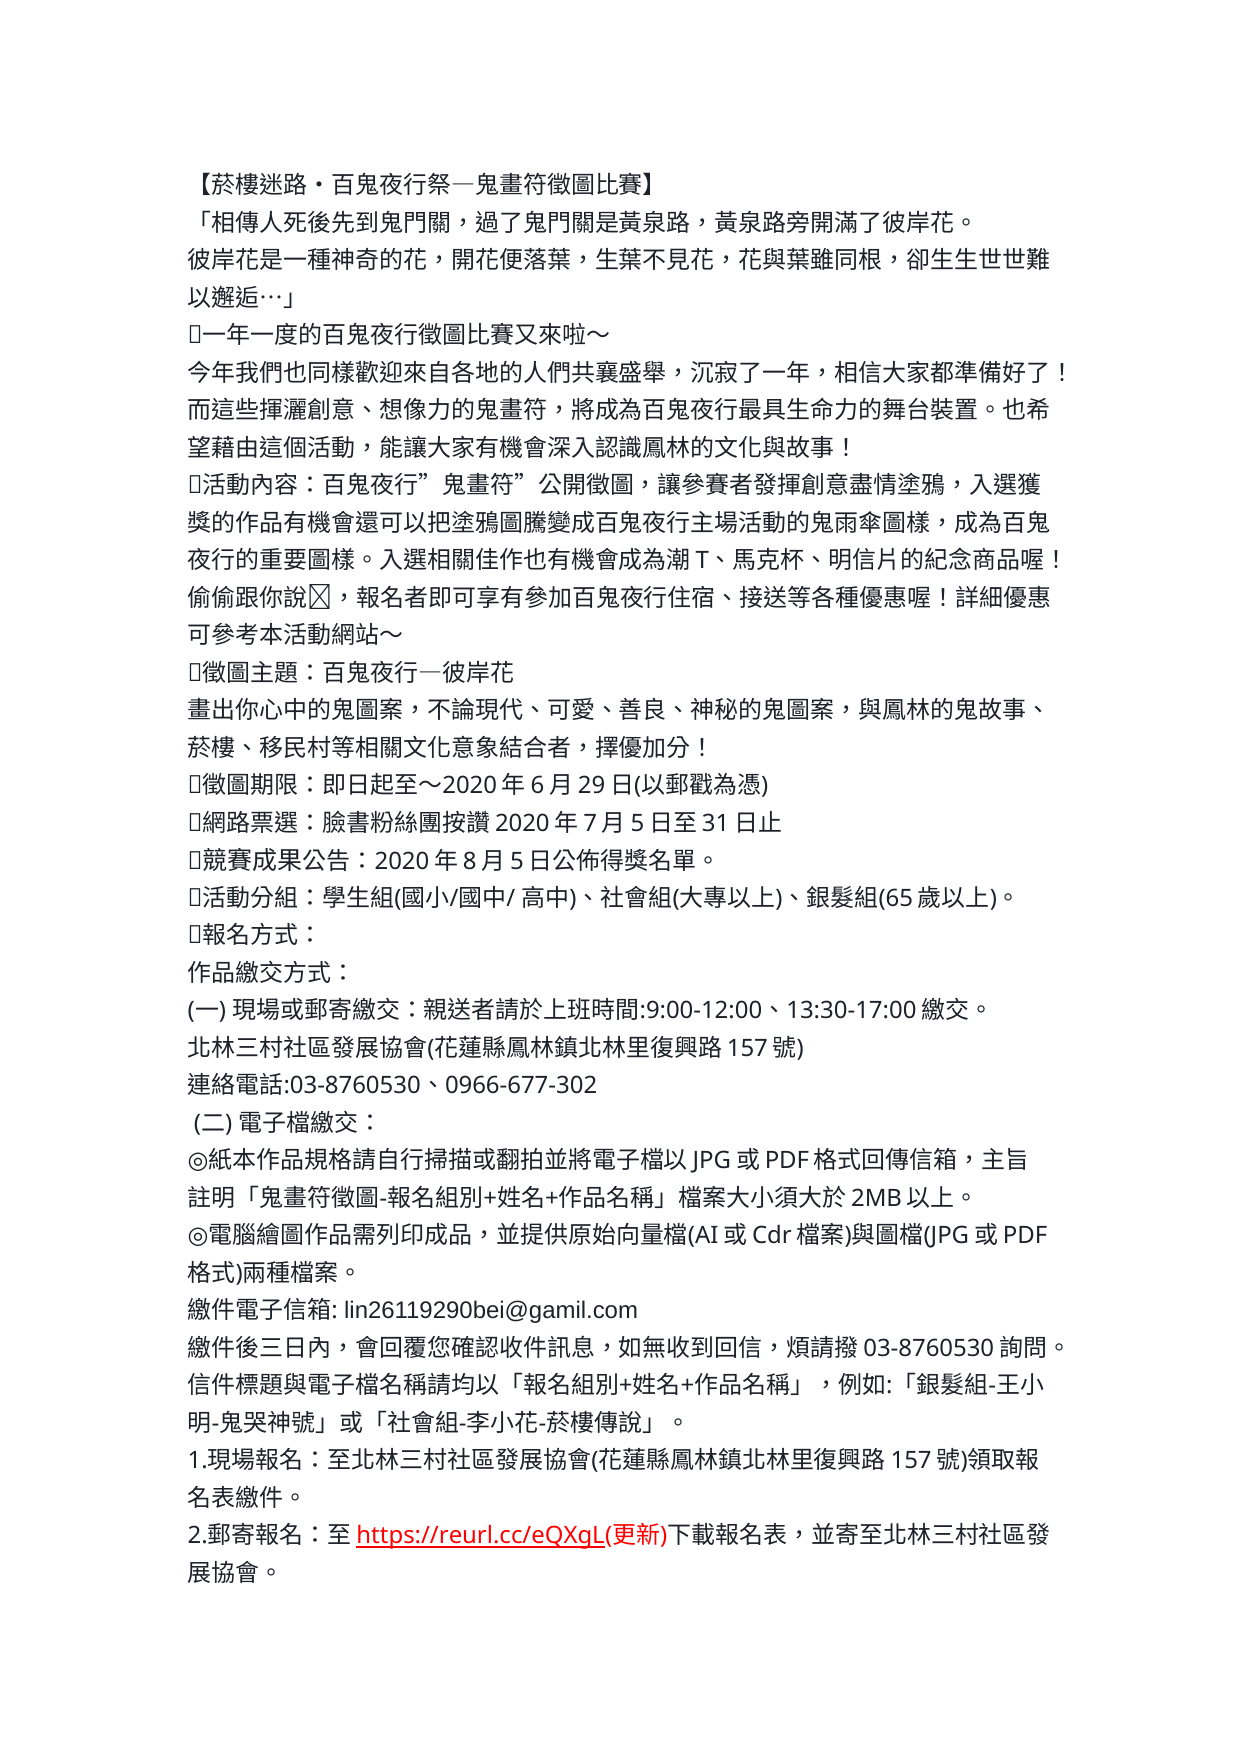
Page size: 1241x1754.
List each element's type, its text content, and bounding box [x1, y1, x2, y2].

text (二) 電子檔繳交： [187, 1102, 1053, 1139]
text ◎電腦繪圖作品需列印成品，並提供原始向量檔(AI或Cdr檔案)與圖檔(JPG或PDF格式)兩種檔案。 [187, 1214, 1053, 1289]
text ◎紙本作品規格請自行掃描或翻拍並將電子檔以JPG或PDF格式回傳信箱，主旨註明「鬼畫符徵圖-報名組別+姓名+作品名稱」檔案大小須大於2MB以上。 [187, 1139, 1053, 1214]
text 連絡電話:03-8760530、0966-677-302 [187, 1064, 1053, 1102]
text 👹徵圖主題：百鬼夜行—彼岸花 [187, 652, 1053, 689]
text 彼岸花是一種神奇的花，開花便落葉，生葉不見花，花與葉雖同根，卻生生世世難以邂逅…」 [187, 239, 1053, 314]
text 而這些揮灑創意、想像力的鬼畫符，將成為百鬼夜行最具生命力的舞台裝置。也希望藉由這個活動，能讓大家有機會深入認識鳳林的文化與故事！ [187, 389, 1053, 464]
text 作品繳交方式： [187, 952, 1053, 989]
text 👹活動內容：百鬼夜行”鬼畫符”公開徵圖，讓參賽者發揮創意盡情塗鴉，入選獲獎的作品有機會還可以把塗鴉圖騰變成百鬼夜行主場活動的鬼雨傘圖樣，成為百鬼夜行的重要圖樣。入選相關佳作也有機會成為潮T、馬克杯、明信片的紀念商品喔！ [187, 464, 1053, 577]
text 👹競賽成果公告：2020年8月5日公佈得獎名單。 [187, 839, 1053, 877]
text 2.郵寄報名：至https://reurl.cc/eQXgL(更新)下載報名表，並寄至北林三村社區發展協會。 [187, 1514, 1053, 1589]
text 👹徵圖期限：即日起至～2020年6月29日(以郵戳為憑) [187, 764, 1053, 802]
text 「相傳人死後先到鬼門關，過了鬼門關是黃泉路，黃泉路旁開滿了彼岸花。 [187, 202, 1053, 239]
text 【菸樓迷路•百鬼夜行祭—鬼畫符徵圖比賽】 [187, 164, 1053, 202]
text 北林三村社區發展協會(花蓮縣鳳林鎮北林里復興路157號) [187, 1027, 1053, 1064]
text 信件標題與電子檔名稱請均以「報名組別+姓名+作品名稱」，例如:「銀髮組-王小明-鬼哭神號」或「社會組-李小花-菸樓傳說」。 [187, 1364, 1053, 1439]
text 畫出你心中的鬼圖案，不論現代、可愛、善良、神秘的鬼圖案，與鳳林的鬼故事、菸樓、移民村等相關文化意象結合者，擇優加分！ [187, 689, 1053, 764]
text 👹活動分組：學生組(國小/國中/ 高中)、社會組(大專以上)、銀髮組(65歲以上)。 [187, 877, 1053, 914]
text 👹報名方式： [187, 914, 1053, 952]
text 偷偷跟你說🙈，報名者即可享有參加百鬼夜行住宿、接送等各種優惠喔！詳細優惠可參考本活動網站～ [187, 577, 1053, 652]
text (一) 現場或郵寄繳交：親送者請於上班時間:9:00-12:00、13:30-17:00繳交。 [187, 989, 1053, 1027]
text 1.現場報名：至北林三村社區發展協會(花蓮縣鳳林鎮北林里復興路157號)領取報名表繳件。 [187, 1439, 1053, 1514]
text 📢一年一度的百鬼夜行徵圖比賽又來啦～ [187, 314, 1053, 352]
text 繳件後三日內，會回覆您確認收件訊息，如無收到回信，煩請撥03-8760530詢問。 [187, 1327, 1053, 1364]
text 繳件電子信箱: lin26119290bei@gamil.com [187, 1289, 1053, 1327]
text 👹網路票選：臉書粉絲團按讚2020年7月5日至31日止 [187, 802, 1053, 839]
